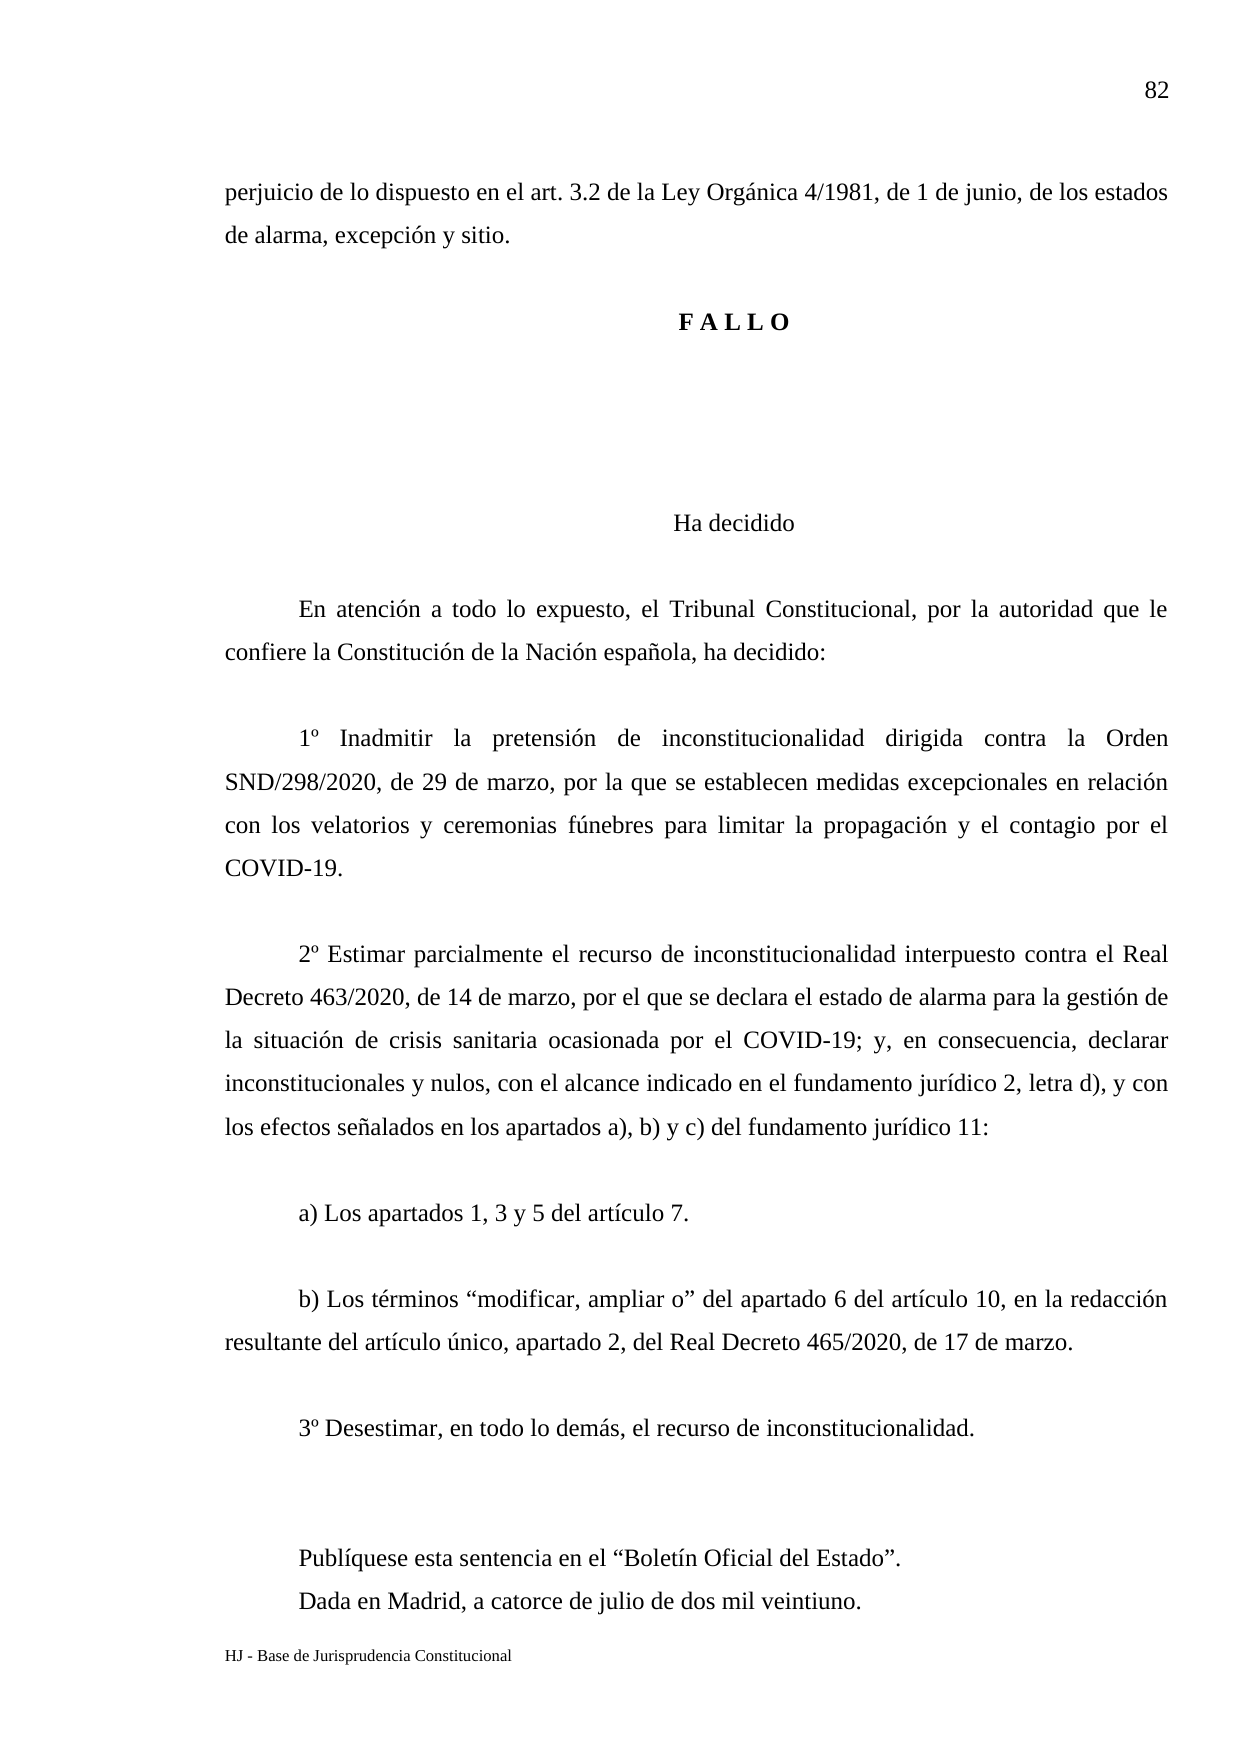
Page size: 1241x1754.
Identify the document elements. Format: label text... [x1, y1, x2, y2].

text En atención a todo lo expuesto, el Tribunal Constitucional, por la autoridad que le confiere la Constitución de la Nación española, ha decidido: [224, 594, 1169, 666]
text 1º Inadmitir la pretensión de inconstitucionalidad dirigida contra la Orden SND/298/2020, de 29 de marzo, por la que se establecen medidas excepcionales en relación con los velatorios y ceremonias fúnebres para limitar la propagación y el contagio por el COVID-19. [224, 723, 1169, 882]
text 3º Desestimar, en todo lo demás, el recurso de inconstitucionalidad. [224, 1413, 1169, 1442]
text Ha decidido [224, 508, 1169, 537]
text 2º Estimar parcialmente el recurso de inconstitucionalidad interpuesto contra el Real Decreto 463/2020, de 14 de marzo, por el que se declara el estado de alarma para la gestión de la situación de crisis sanitaria ocasionada por el COVID-19; y, en consecuencia, declarar inconstitucionales y nulos, con el alcance indicado en el fundamento jurídico 2, letra d), y con los efectos señalados en los apartados a), b) y c) del fundamento jurídico 11: [224, 939, 1169, 1140]
text b) Los términos “modificar, ampliar o” del apartado 6 del artículo 10, en la redacción resultante del artículo único, apartado 2, del Real Decreto 465/2020, de 17 de marzo. [224, 1284, 1169, 1356]
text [224, 177, 1169, 249]
text a) Los apartados 1, 3 y 5 del artículo 7. [224, 1198, 1169, 1227]
subtitle F A L L O [224, 307, 1169, 335]
text Dada en Madrid, a catorce de julio de dos mil veintiuno. [224, 1586, 1169, 1615]
text Publíquese esta sentencia en el “Boletín Oficial del Estado”. [224, 1543, 1169, 1572]
